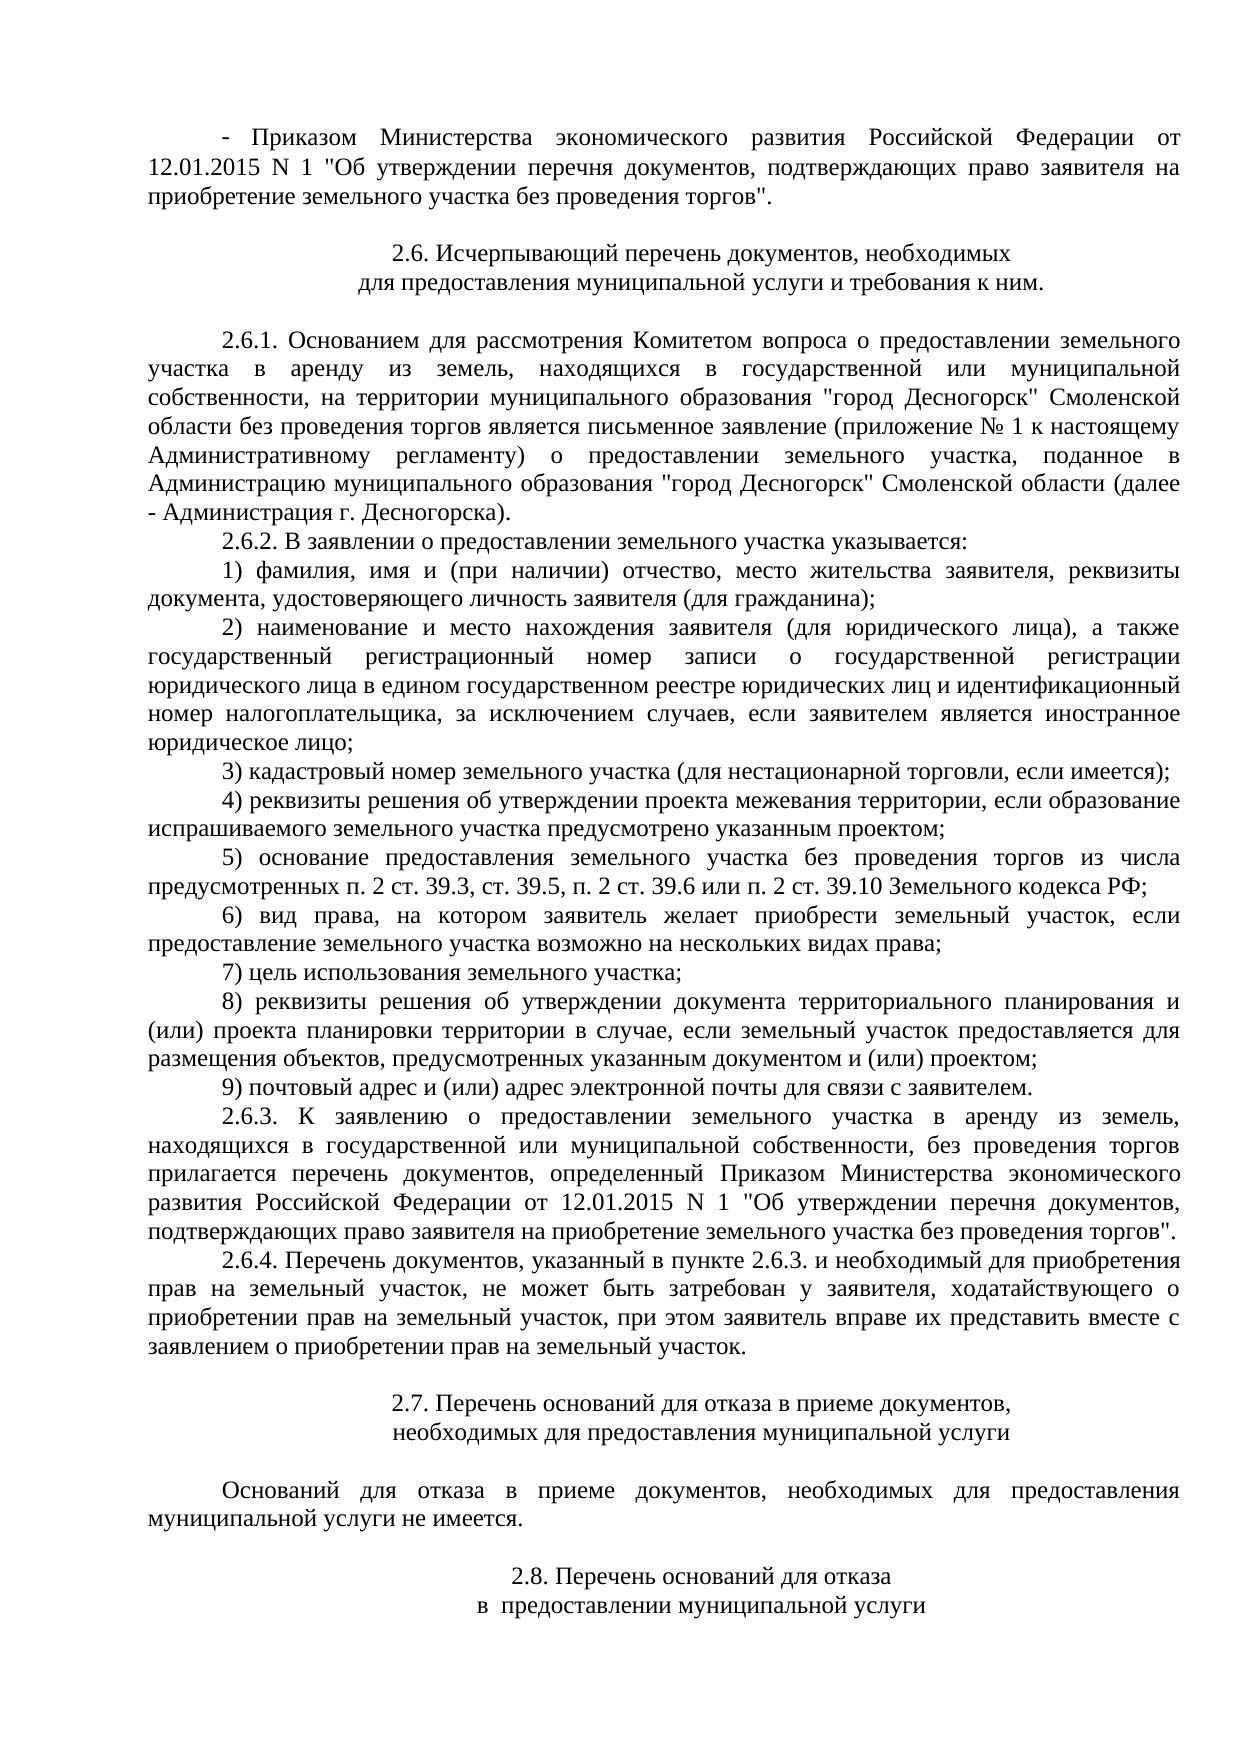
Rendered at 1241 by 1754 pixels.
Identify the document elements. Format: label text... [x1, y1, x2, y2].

text 2.6.3. К заявлению о предоставлении земельного участка в аренду из земель, находящихся в государственной или муниципальной собственности, без проведения торгов прилагается перечень документов, определенный Приказом Министерства экономического развития Российской Федерации от 12.01.2015 N 1 "Об утверждении перечня документов, подтверждающих право заявителя на приобретение земельного участка без проведения торгов". [148, 1101, 1181, 1245]
text в предоставлении муниципальной услуги [148, 1590, 1181, 1618]
text Оснований для отказа в приеме документов, необходимых для предоставления муниципальной услуги не имеется. [148, 1475, 1181, 1532]
list Приказом Министерства экономического развития Российской Федерации от 12.01.2015 N 1 "Об утверждении перечня документов, подтверждающих право заявителя на приобретение земельного участка без проведения торгов". [148, 118, 1181, 210]
text 2.6.4. Перечень документов, указанный в пункте 2.6.3. и необходимый для приобретения прав на земельный участок, не может быть затребован у заявителя, ходатайствующего о приобретении прав на земельный участок, при этом заявитель вправе их представить вместе с заявлением о приобретении прав на земельный участок. [148, 1245, 1181, 1360]
text 5) основание предоставления земельного участка без проведения торгов из числа предусмотренных п. 2 ст. 39.3, ст. 39.5, п. 2 ст. 39.6 или п. 2 ст. 39.10 Земельного кодекса РФ; [148, 842, 1181, 900]
text необходимых для предоставления муниципальной услуги [148, 1417, 1181, 1446]
text 1) фамилия, имя и (при наличии) отчество, место жительства заявителя, реквизиты документа, удостоверяющего личность заявителя (для гражданина); [148, 555, 1181, 612]
text 4) реквизиты решения об утверждении проекта межевания территории, если образование испрашиваемого земельного участка предусмотрено указанным проектом; [148, 785, 1181, 842]
text 2.6. Исчерпывающий перечень документов, необходимых [148, 238, 1181, 267]
text 2.8. Перечень оснований для отказа [148, 1561, 1181, 1590]
text для предоставления муниципальной услуги и требования к ним. [148, 267, 1181, 296]
text 3) кадастровый номер земельного участка (для нестационарной торговли, если имеется); [148, 756, 1181, 785]
text 2.7. Перечень оснований для отказа в приеме документов, [148, 1388, 1181, 1417]
text 8) реквизиты решения об утверждении документа территориального планирования и (или) проекта планировки территории в случае, если земельный участок предоставляется для размещения объектов, предусмотренных указанным документом и (или) проектом; [148, 986, 1181, 1072]
text 7) цель использования земельного участка; [148, 957, 1181, 986]
text 9) почтовый адрес и (или) адрес электронной почты для связи с заявителем. [148, 1072, 1181, 1101]
text 2) наименование и место нахождения заявителя (для юридического лица), а также государственный регистрационный номер записи о государственной регистрации юридического лица в едином государственном реестре юридических лиц и идентификационный номер налогоплательщика, за исключением случаев, если заявителем является иностранное юридическое лицо; [148, 612, 1181, 756]
text 2.6.2. В заявлении о предоставлении земельного участка указывается: [148, 526, 1181, 555]
text 6) вид права, на котором заявитель желает приобрести земельный участок, если предоставление земельного участка возможно на нескольких видах права; [148, 900, 1181, 957]
text 2.6.1. Основанием для рассмотрения Комитетом вопроса о предоставлении земельного участка в аренду из земель, находящихся в государственной или муниципальной собственности, на территории муниципального образования "город Десногорск" Смоленской области без проведения торгов является письменное заявление (приложение № 1 к настоящему Административному регламенту) о предоставлении земельного участка, поданное в Администрацию муниципального образования "город Десногорск" Смоленской области (далее - Администрация г. Десногорска). [148, 325, 1181, 526]
